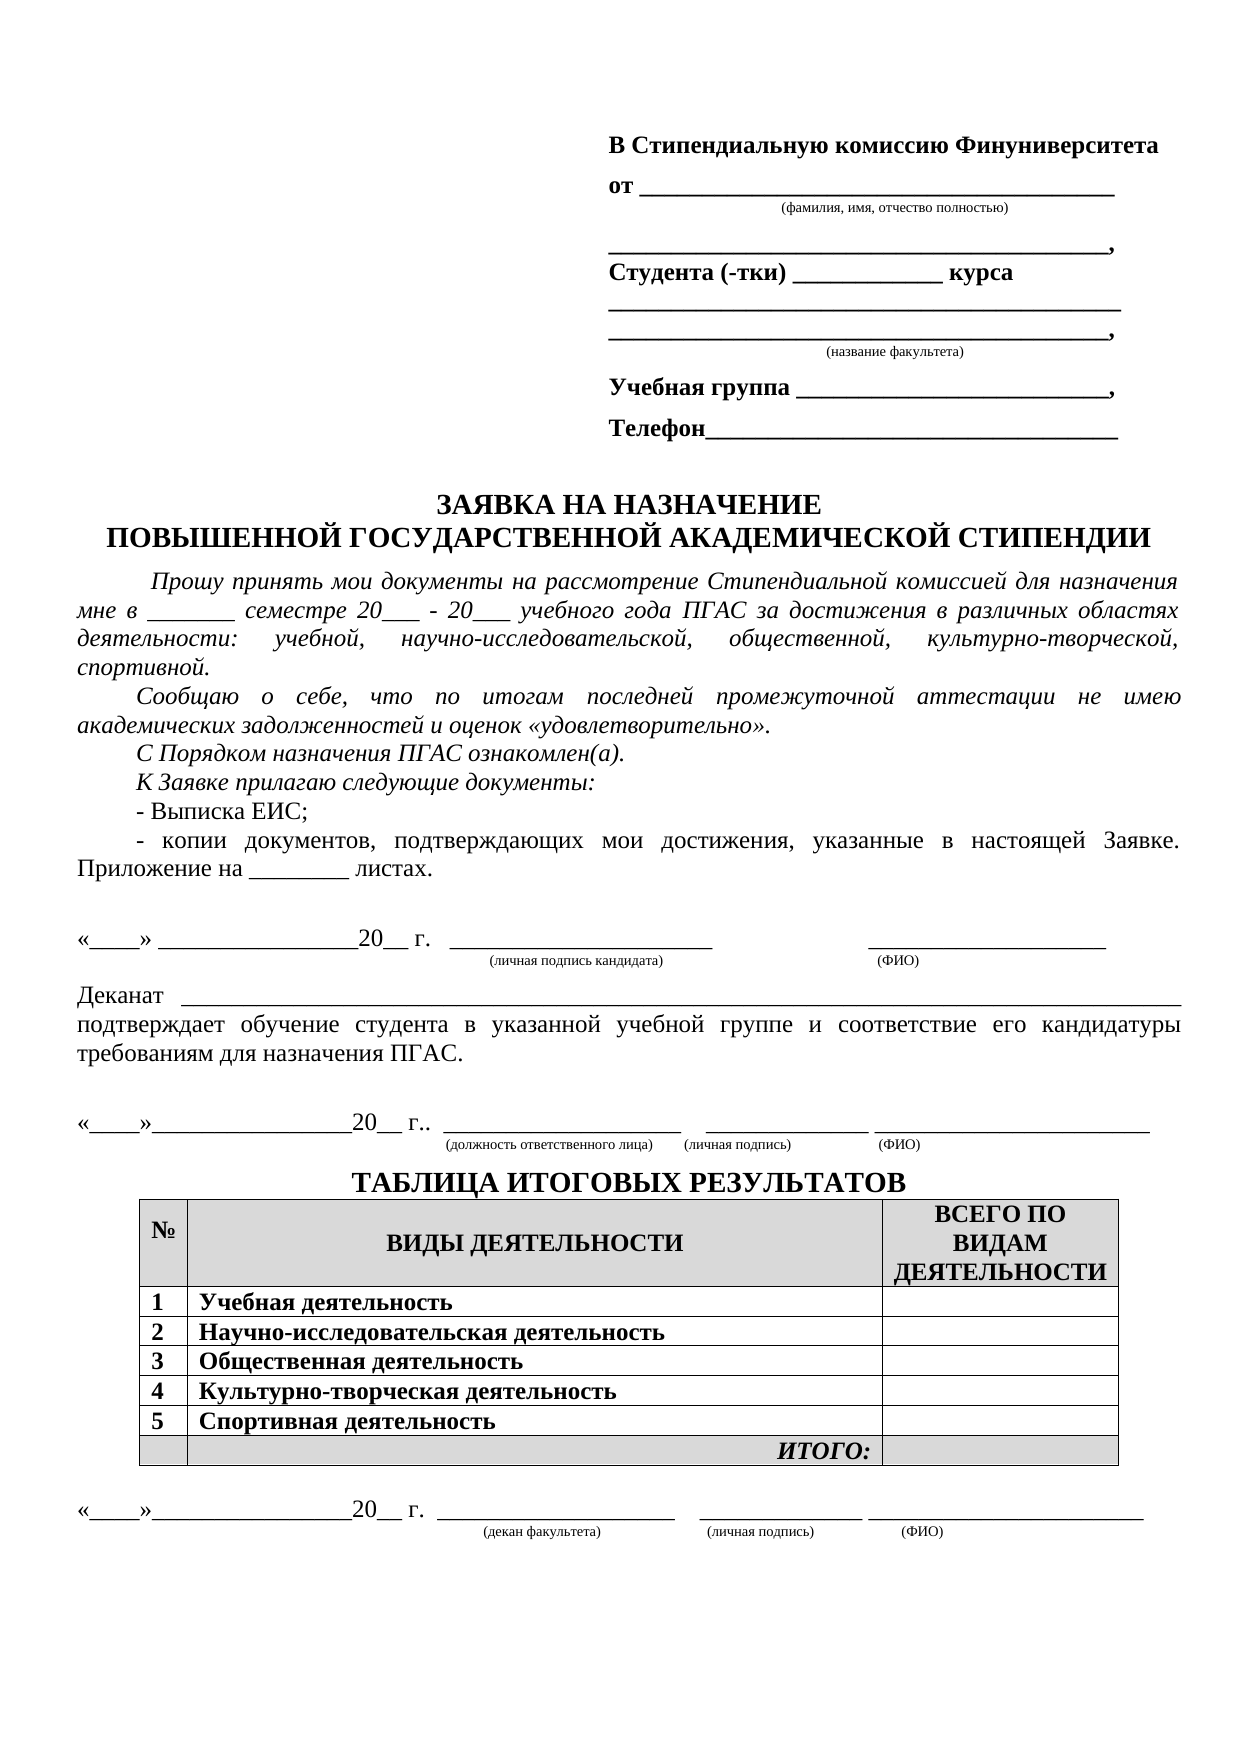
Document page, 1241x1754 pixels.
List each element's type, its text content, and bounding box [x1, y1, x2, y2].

text «____»________________20__ г.. ___________________ _____________ ______________________ [77, 1107, 1181, 1136]
text Студента (-тки) ____________ курса [608, 257, 1181, 286]
text Деканат ________________________________________________________________________________ подтверждает обучение студента в указанной учебной группе и соответствие его кандидатуры требованиям для назначения ПГАС. [77, 980, 1181, 1067]
table_header № [140, 1200, 187, 1286]
text Телефон_________________________________ [608, 413, 1181, 441]
table_cell 1 [140, 1287, 187, 1316]
text «____»________________20__ г. ___________________ _____________ ______________________ [77, 1494, 1181, 1523]
text Сообщаю о себе, что по итогам последней промежуточной аттестации не имею академических задолженностей и оценок «удовлетворительно». [77, 681, 1181, 738]
table_header ВИДЫ ДЕЯТЕЛЬНОСТИ [188, 1200, 882, 1286]
table_cell 4 [140, 1376, 187, 1405]
table_cell Научно-исследовательская деятельность [188, 1317, 882, 1345]
text В Стипендиальную комиссию Финуниверситета [608, 130, 1181, 159]
text ТАБЛИЦА ИТОГОВЫХ РЕЗУЛЬТАТОВ [77, 1165, 1181, 1198]
table_cell ИТОГО: [188, 1436, 882, 1464]
text ________________________________________, [608, 314, 1181, 343]
text _________________________________________ [608, 286, 1181, 314]
table_cell Спортивная деятельность [188, 1406, 882, 1435]
text ________________________________________, [608, 228, 1181, 257]
text Прошу принять мои документы на рассмотрение Стипендиальной комиссией для назначения мне в _______ семестре 20___ - 20___ учебного года ПГАС за достижения в различных областях деятельности: учебной, научно-исследовательской, общественной, культурно-творческой, спортивной. [77, 566, 1181, 681]
table_cell [883, 1346, 1118, 1375]
table_cell [883, 1376, 1118, 1405]
table_cell Общественная деятельность [188, 1346, 882, 1375]
table_cell [140, 1436, 187, 1464]
text (название факультета) [608, 343, 1181, 372]
table_cell 3 [140, 1346, 187, 1375]
text С Порядком назначения ПГАС ознакомлен(а). [77, 738, 1181, 767]
text Учебная группа _________________________, [608, 372, 1181, 401]
table_header ВСЕГО ПО ВИДАМ ДЕЯТЕЛЬНОСТИ [883, 1200, 1118, 1286]
table_cell [883, 1317, 1118, 1345]
table_cell [883, 1436, 1118, 1464]
table_cell [883, 1406, 1118, 1435]
table_cell Культурно-творческая деятельность [188, 1376, 882, 1405]
text (декан факультета) (личная подпись) (ФИО) [77, 1523, 1181, 1552]
text от ______________________________________ [608, 171, 1181, 199]
text - Выписка ЕИС; [77, 796, 1181, 825]
text (фамилия, имя, отчество полностью) [608, 199, 1181, 228]
text К Заявке прилагаю следующие документы: [77, 767, 1181, 796]
text «____» ________________20__ г. _____________________ ___________________ [77, 923, 1181, 952]
text - копии документов, подтверждающих мои достижения, указанные в настоящей Заявке. Приложение на ________ листах. [77, 825, 1181, 882]
text ПОВЫШЕННОЙ ГОСУДАРСТВЕННОЙ АКАДЕМИЧЕСКОЙ СТИПЕНДИИ [77, 520, 1181, 554]
text (должность ответственного лица) (личная подпись) (ФИО) [77, 1136, 1181, 1165]
table_cell Учебная деятельность [188, 1287, 882, 1316]
text (личная подпись кандидата) (ФИО) [77, 952, 1181, 980]
table_cell 5 [140, 1406, 187, 1435]
table_cell [883, 1287, 1118, 1316]
text ЗАЯВКА НА НАЗНАЧЕНИЕ [77, 487, 1181, 520]
table_cell 2 [140, 1317, 187, 1345]
